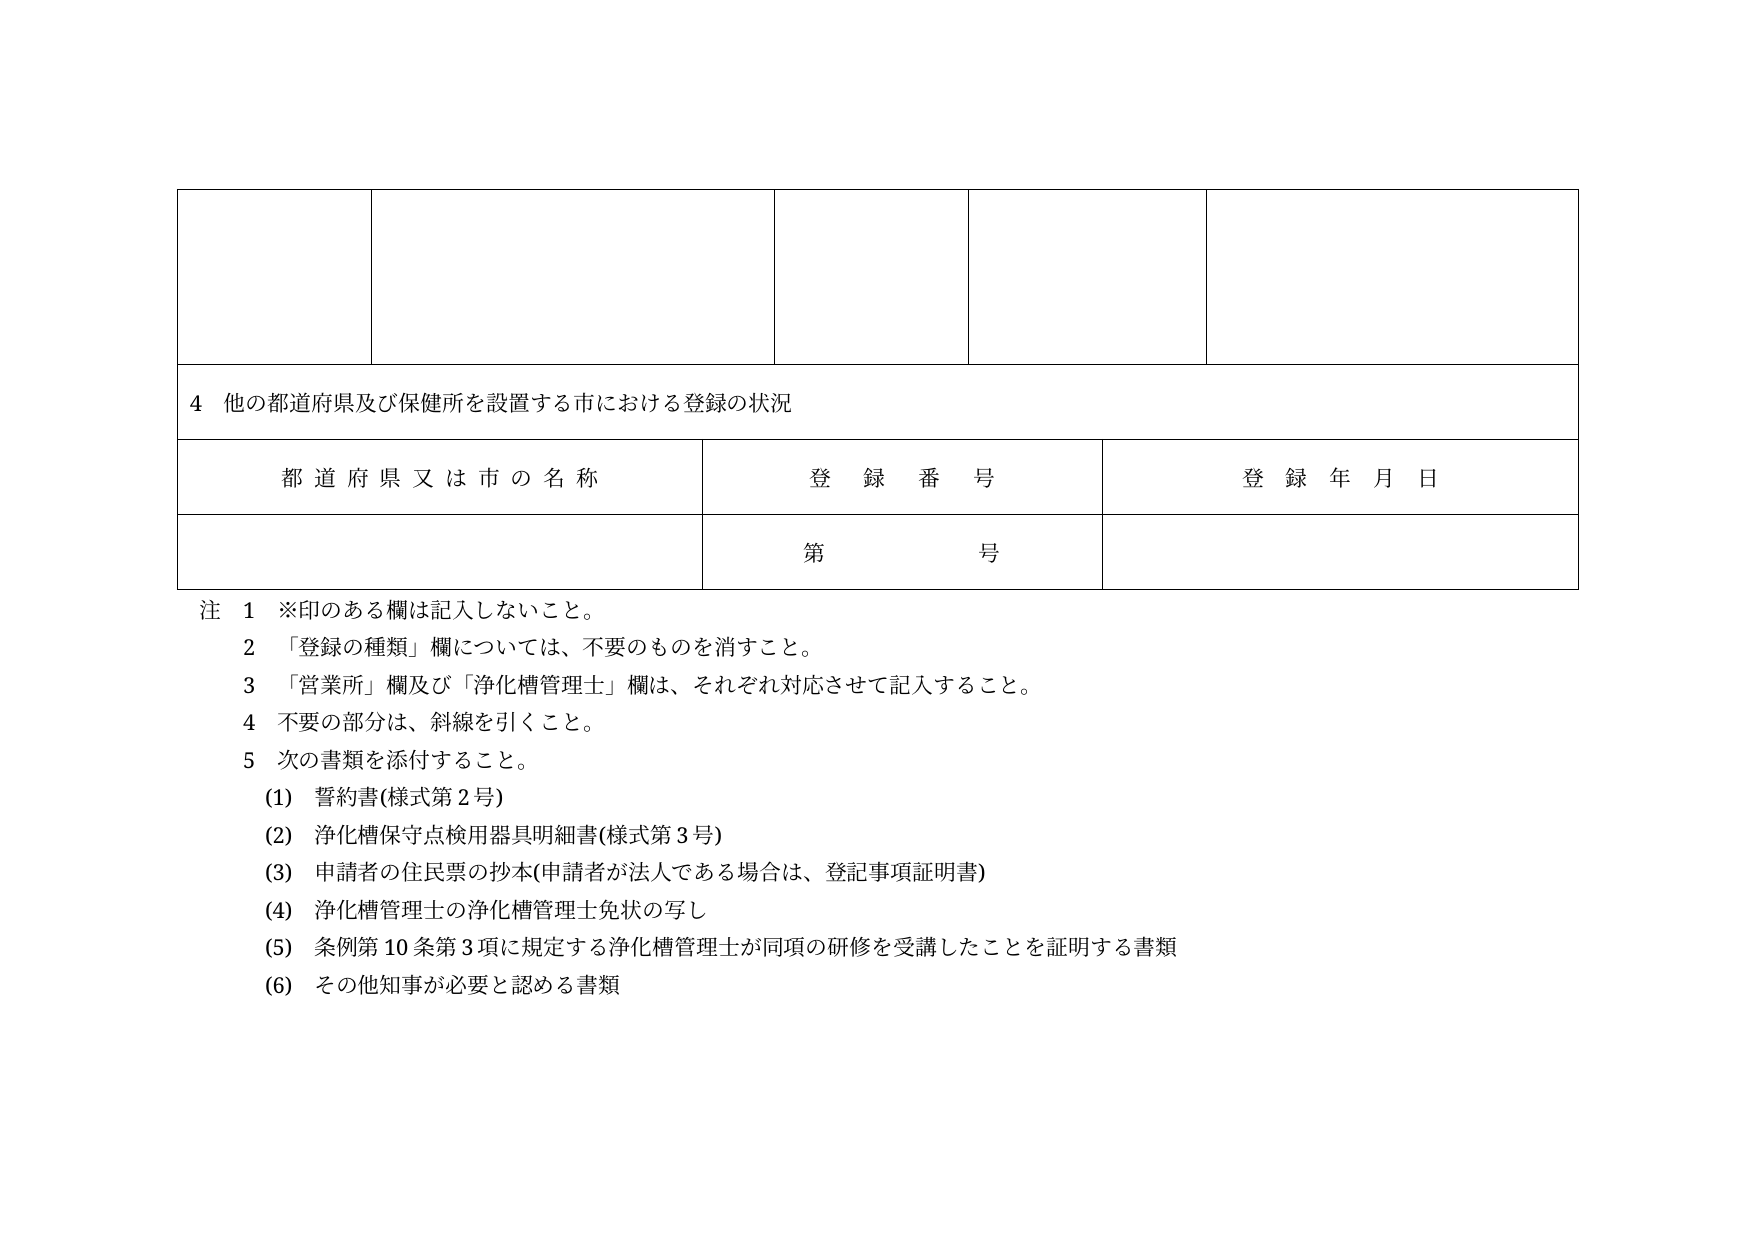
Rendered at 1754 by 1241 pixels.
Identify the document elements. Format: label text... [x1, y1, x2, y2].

table_cell [372, 190, 774, 364]
text (4) 浄化槽管理士の浄化槽管理士免状の写し [177, 890, 1577, 927]
table_cell 第 号 [703, 515, 1102, 589]
table_cell [969, 190, 1206, 364]
table_cell 都道府県又は市の名称 [178, 440, 702, 514]
table_cell [1207, 190, 1578, 364]
text 2 「登録の種類」欄については、不要のものを消すこと。 [177, 627, 1577, 665]
table_cell 登録年月日 [1103, 440, 1578, 514]
table_cell 4 他の都道府県及び保健所を設置する市における登録の状況 [178, 365, 1578, 439]
table_cell [775, 190, 968, 364]
table_cell [178, 515, 702, 589]
text 4 不要の部分は、斜線を引くこと。 [177, 702, 1577, 740]
text (6) その他知事が必要と認める書類 [177, 965, 1577, 1002]
text (5) 条例第10条第3項に規定する浄化槽管理士が同項の研修を受講したことを証明する書類 [177, 927, 1577, 965]
text (3) 申請者の住民票の抄本(申請者が法人である場合は、登記事項証明書) [177, 852, 1577, 890]
table_cell [1103, 515, 1578, 589]
table_cell [178, 190, 371, 364]
table_cell 登録番号 [703, 440, 1102, 514]
text 3 「営業所」欄及び「浄化槽管理士」欄は、それぞれ対応させて記入すること。 [177, 665, 1577, 702]
text (1) 誓約書(様式第2号) [177, 777, 1577, 815]
text 5 次の書類を添付すること。 [177, 740, 1577, 777]
text 注 1 ※印のある欄は記入しないこと。 [177, 590, 1577, 627]
text (2) 浄化槽保守点検用器具明細書(様式第3号) [177, 815, 1577, 852]
